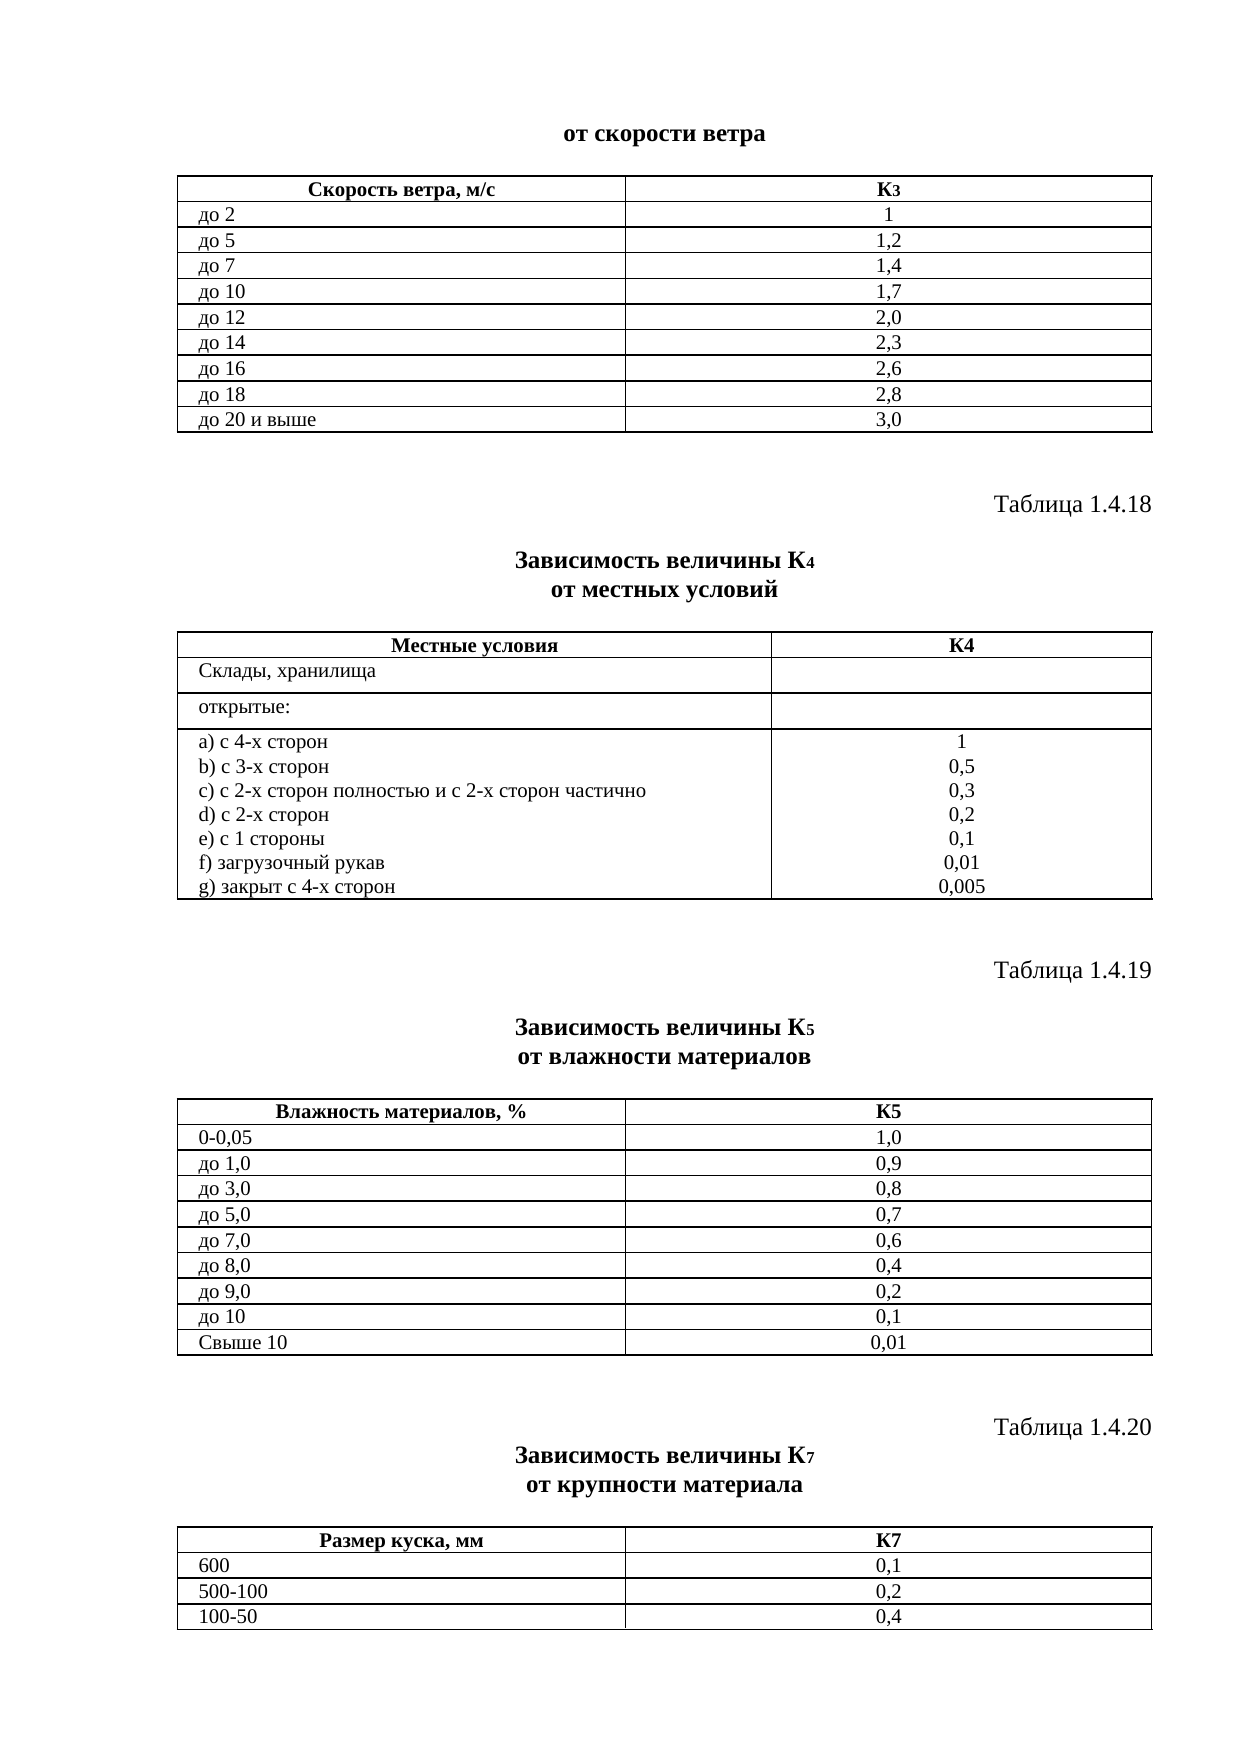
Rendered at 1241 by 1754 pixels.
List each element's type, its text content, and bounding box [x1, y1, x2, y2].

table_cell до 10 [178, 279, 625, 303]
table_cell до 5 [178, 228, 625, 252]
text Таблица 1.4.18 [177, 489, 1152, 517]
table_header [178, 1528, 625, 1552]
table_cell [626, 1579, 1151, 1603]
table_cell 2,0 [626, 305, 1151, 329]
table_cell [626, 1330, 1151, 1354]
table_cell 2,6 [626, 356, 1151, 380]
text Зависимость величины К5 [177, 1012, 1152, 1041]
text Таблица 1.4.19 [177, 956, 1152, 984]
table_cell 2,8 [626, 382, 1151, 406]
table_header К5 [626, 1100, 1151, 1123]
text от скорости ветра [177, 118, 1152, 147]
table_cell 1,2 [626, 228, 1151, 252]
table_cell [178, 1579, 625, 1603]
table_cell 1 0,5 0,3 0,2 0,1 0,01 0,005 [772, 730, 1151, 898]
text от крупности материала [177, 1469, 1152, 1498]
table_cell 1,0 [626, 1125, 1151, 1149]
table_cell до 8,0 [178, 1253, 625, 1277]
text от местных условий [177, 574, 1152, 603]
table_header К3 [626, 177, 1151, 201]
table_cell 0,6 [626, 1228, 1151, 1252]
table_cell 0,2 [626, 1279, 1151, 1303]
table_cell до 9,0 [178, 1279, 625, 1303]
table_header Влажность материалов, % [178, 1100, 625, 1123]
table_cell 1,4 [626, 253, 1151, 277]
table_cell a) с 4-х сторон b) с 3-х сторон c) с 2-х сторон полностью и с 2-х сторон частично d) с 2-х сторон e) с 1 стороны f) загрузочный рукав g) закрыт с 4-х сторон [178, 730, 771, 898]
table_cell до 7 [178, 253, 625, 277]
table_cell до 20 и выше [178, 407, 625, 431]
table_cell до 1,0 [178, 1151, 625, 1175]
table_header Местные условия [178, 633, 771, 657]
table_cell [772, 658, 1151, 692]
table_cell 0,4 [626, 1253, 1151, 1277]
table_cell 0,7 [626, 1202, 1151, 1226]
table_cell до 18 [178, 382, 625, 406]
table_cell [772, 694, 1151, 728]
table_header К4 [772, 633, 1151, 657]
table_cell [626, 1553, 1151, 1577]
table_cell 0,9 [626, 1151, 1151, 1175]
table_cell до 7,0 [178, 1228, 625, 1252]
text Таблица 1.4.20 [177, 1412, 1152, 1440]
text от влажности материалов [177, 1041, 1152, 1070]
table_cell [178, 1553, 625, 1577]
table_cell до 16 [178, 356, 625, 380]
table_cell 0-0,05 [178, 1125, 625, 1149]
table_cell 2,3 [626, 330, 1151, 354]
table_cell 0,8 [626, 1176, 1151, 1200]
table_header Скорость ветра, м/с [178, 177, 625, 201]
text Зависимость величины К7 [177, 1440, 1152, 1469]
table_cell до 2 [178, 202, 625, 226]
table_cell 0,1 [626, 1305, 1151, 1328]
text Зависимость величины К4 [177, 546, 1152, 574]
table_cell до 14 [178, 330, 625, 354]
table_cell Свыше 10 [178, 1330, 625, 1354]
table_cell до 10 [178, 1305, 625, 1328]
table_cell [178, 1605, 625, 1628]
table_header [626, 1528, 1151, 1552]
table_cell 3,0 [626, 407, 1151, 431]
table_cell Склады, хранилища [178, 658, 771, 692]
table_cell до 12 [178, 305, 625, 329]
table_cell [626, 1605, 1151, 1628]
table_cell до 3,0 [178, 1176, 625, 1200]
table_cell открытые: [178, 694, 771, 728]
table_cell 1 [626, 202, 1151, 226]
table_cell до 5,0 [178, 1202, 625, 1226]
table_cell 1,7 [626, 279, 1151, 303]
